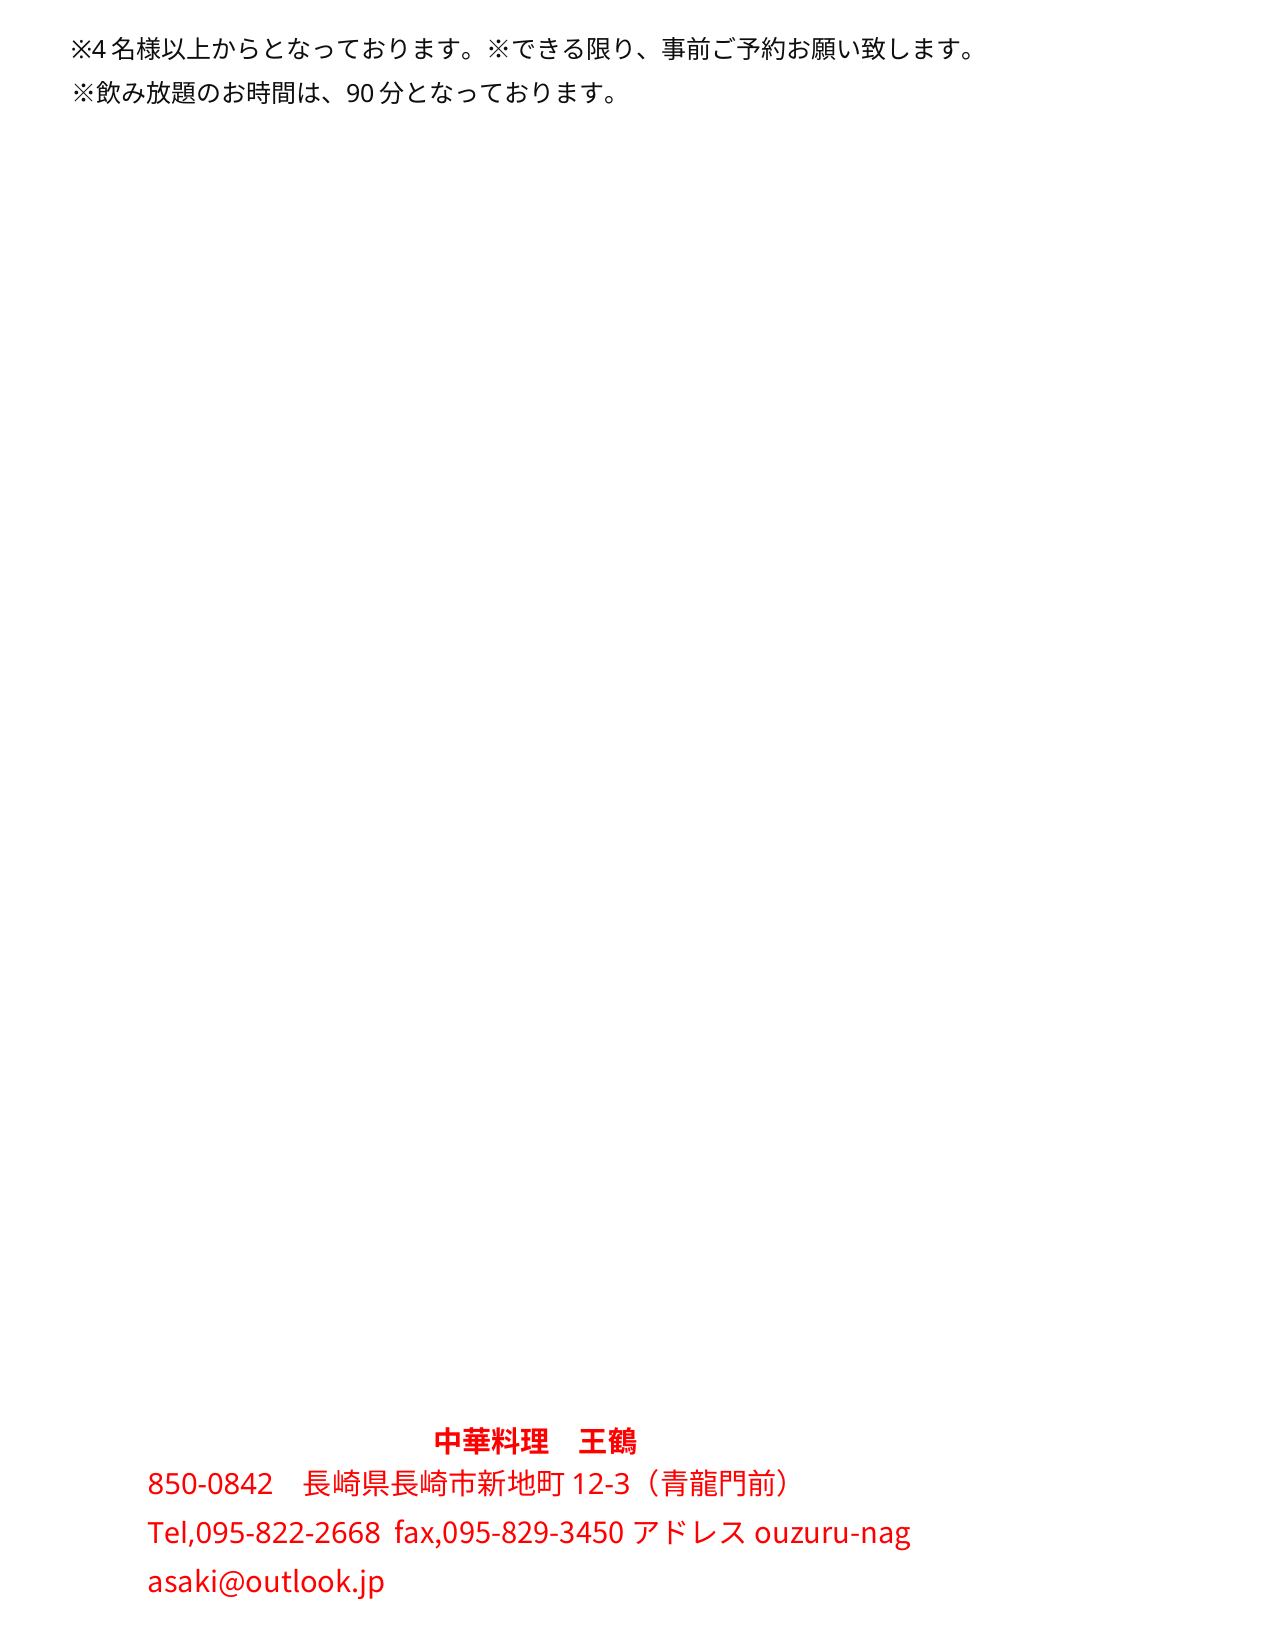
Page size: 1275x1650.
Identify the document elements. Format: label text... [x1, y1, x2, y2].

text ※4名様以上からとなっております。※できる限り、事前ご予約お願い致します。 ※飲み放題のお時間は、90分となっております。 [71, 29, 1200, 109]
